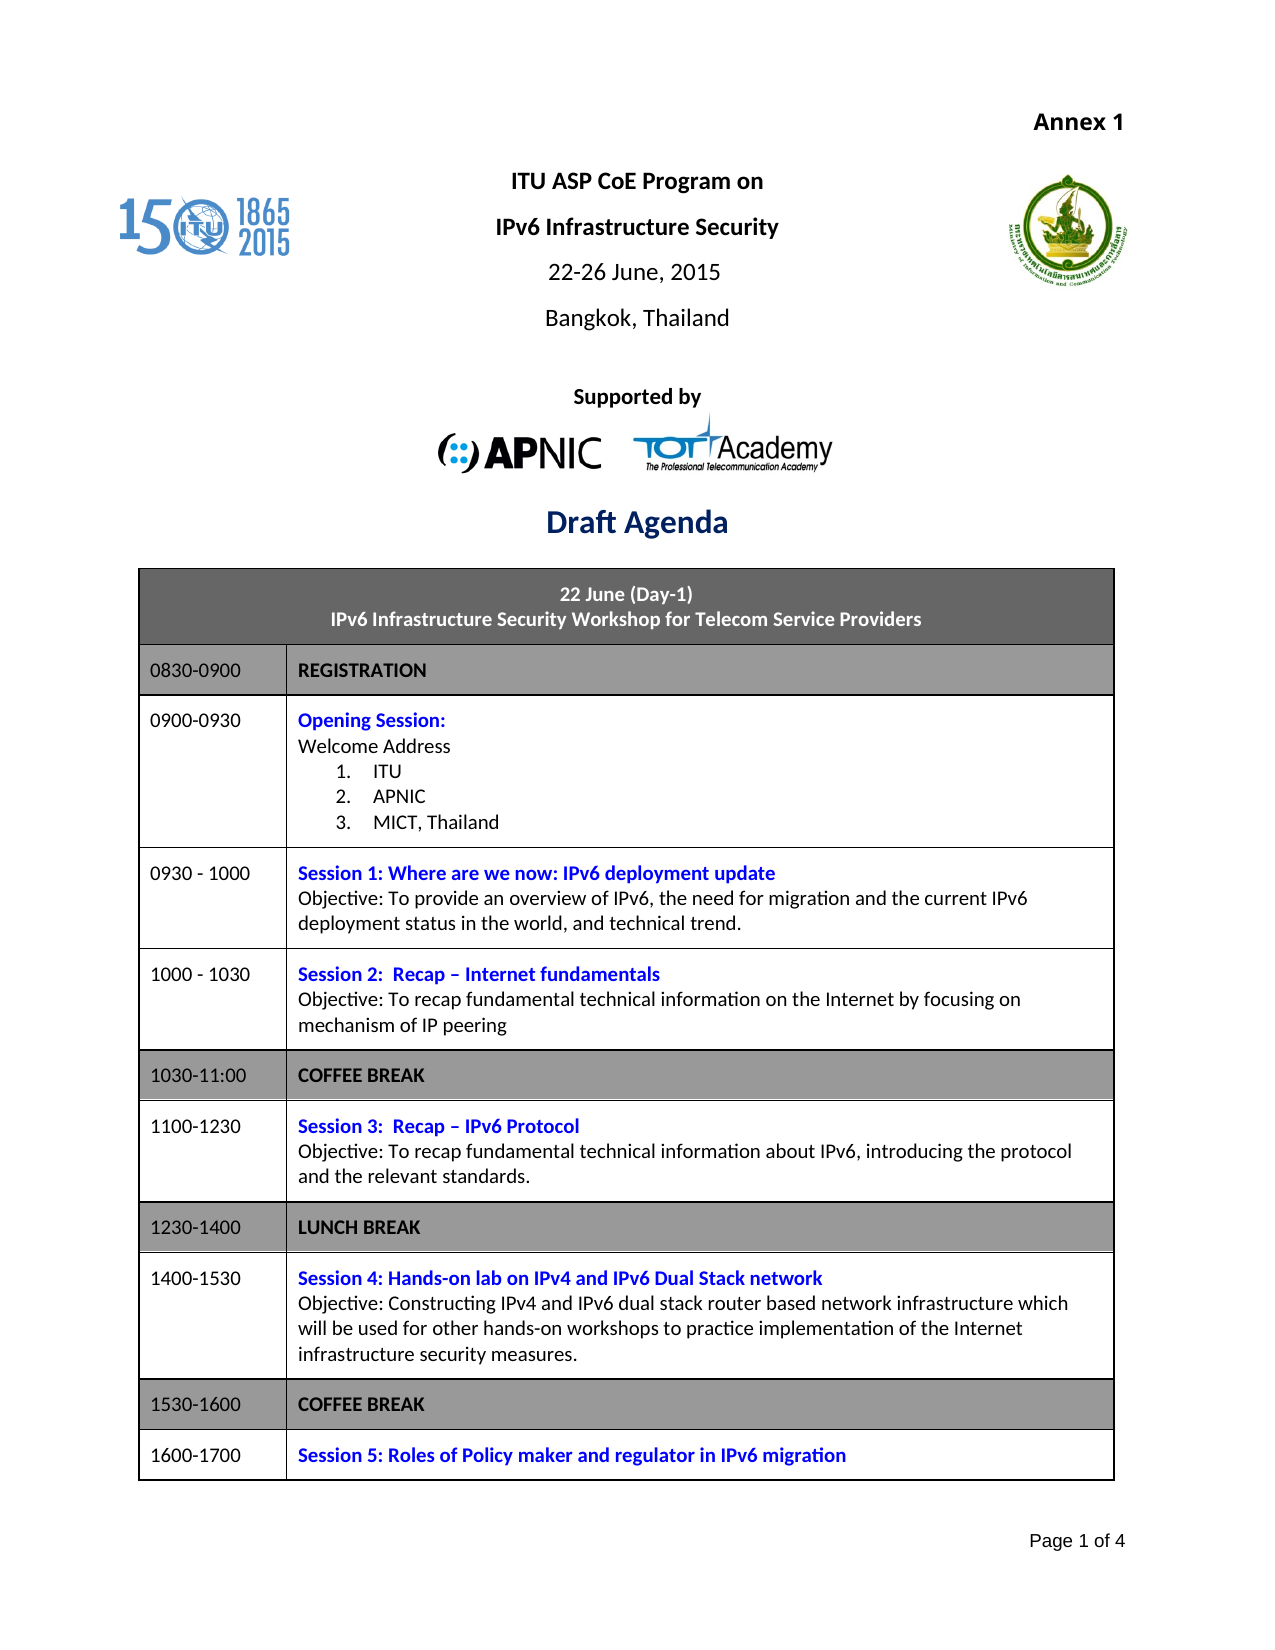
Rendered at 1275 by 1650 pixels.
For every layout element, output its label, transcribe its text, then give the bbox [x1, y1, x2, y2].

table_cell 1400-1530 [140, 1253, 286, 1378]
table_cell 0900-0930 [140, 696, 286, 846]
table_header ITU ASP CoE Program on IPv6 Infrastructure Security 22-26 June, 2015 Bangkok, Thailand [298, 159, 977, 382]
table_cell 1100-1230 [140, 1101, 286, 1201]
picture [627, 410, 838, 474]
table_header [977, 159, 1139, 382]
text Supported by [150, 382, 1125, 410]
table_cell Session 3: Recap – IPv6 Protocol Objective: To recap fundamental technical information about IPv6, introducing the protocol and the relevant standards. [287, 1101, 1113, 1201]
picture [998, 165, 1134, 292]
table_cell 1000 - 1030 [140, 949, 286, 1049]
table_cell 1600-1700 [140, 1430, 286, 1479]
table_header 22 June (Day-1) IPv6 Infrastructure Security Workshop for Telecom Service Providers [140, 569, 1113, 644]
picture [118, 165, 290, 294]
table_cell 1230-1400 [140, 1203, 286, 1251]
table_cell Opening Session: Welcome Address ITU APNIC MICT, Thailand [287, 696, 1113, 846]
table_cell 1030-11:00 [140, 1051, 286, 1099]
table_cell Session 2: Recap – Internet fundamentals Objective: To recap fundamental technical information on the Internet by focusing on mechanism of IP peering [287, 949, 1113, 1049]
table_cell 0930 - 1000 [140, 848, 286, 948]
table_cell Session 1: Where are we now: IPv6 deployment update Objective: To provide an overview of IPv6, the need for migration and the current IPv6 deployment status in the world, and technical trend. [287, 848, 1113, 948]
picture [437, 431, 602, 474]
table_cell 0830-0900 [140, 645, 286, 694]
table_cell 1530-1600 [140, 1380, 286, 1429]
table_cell LUNCH BREAK [287, 1203, 1113, 1251]
table_cell REGISTRATION [287, 645, 1113, 694]
table_cell COFFEE BREAK [287, 1380, 1113, 1429]
table_cell COFFEE BREAK [287, 1051, 1113, 1099]
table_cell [287, 1430, 1113, 1479]
table_header [113, 159, 298, 382]
table_cell Session 4: Hands-on lab on IPv4 and IPv6 Dual Stack network Objective: Constructing IPv4 and IPv6 dual stack router based network infrastructure which will be used for other hands-on workshops to practice implementation of the Internet infrastructure security measures. [287, 1253, 1113, 1378]
text Draft Agenda [150, 502, 1125, 542]
